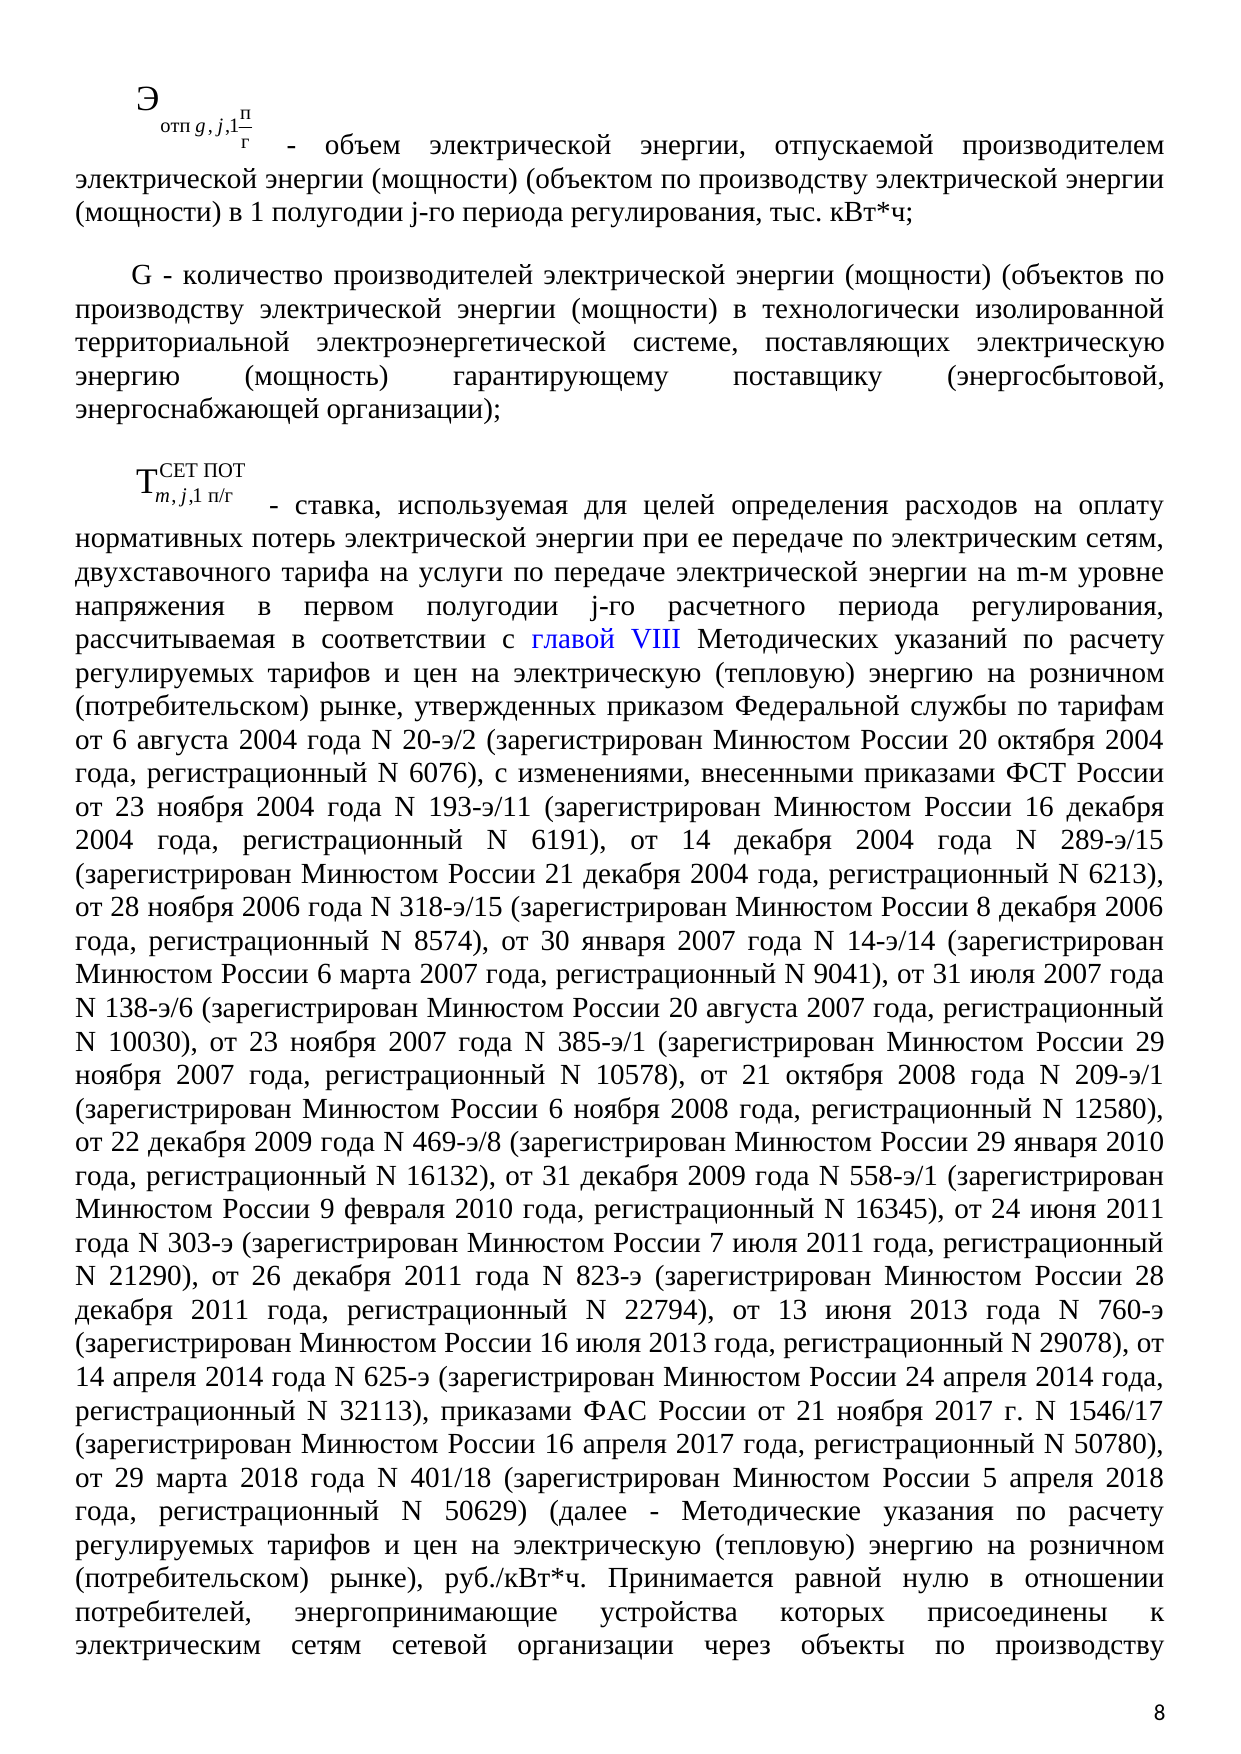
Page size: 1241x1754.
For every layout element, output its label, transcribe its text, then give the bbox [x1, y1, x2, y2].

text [75, 454, 1165, 1661]
text - объем электрической энергии, отпускаемой производителем электрической энергии (мощности) (объектом по производству электрической энергии (мощности) в 1 полугодии j-го периода регулирования, тыс. кВт*ч; [75, 75, 1165, 228]
text G - количество производителей электрической энергии (мощности) (объектов по производству электрической энергии (мощности) в технологически изолированной территориальной электроэнергетической системе, поставляющих электрическую энергию (мощность) гарантирующему поставщику (энергосбытовой, энергоснабжающей организации); [75, 257, 1165, 425]
